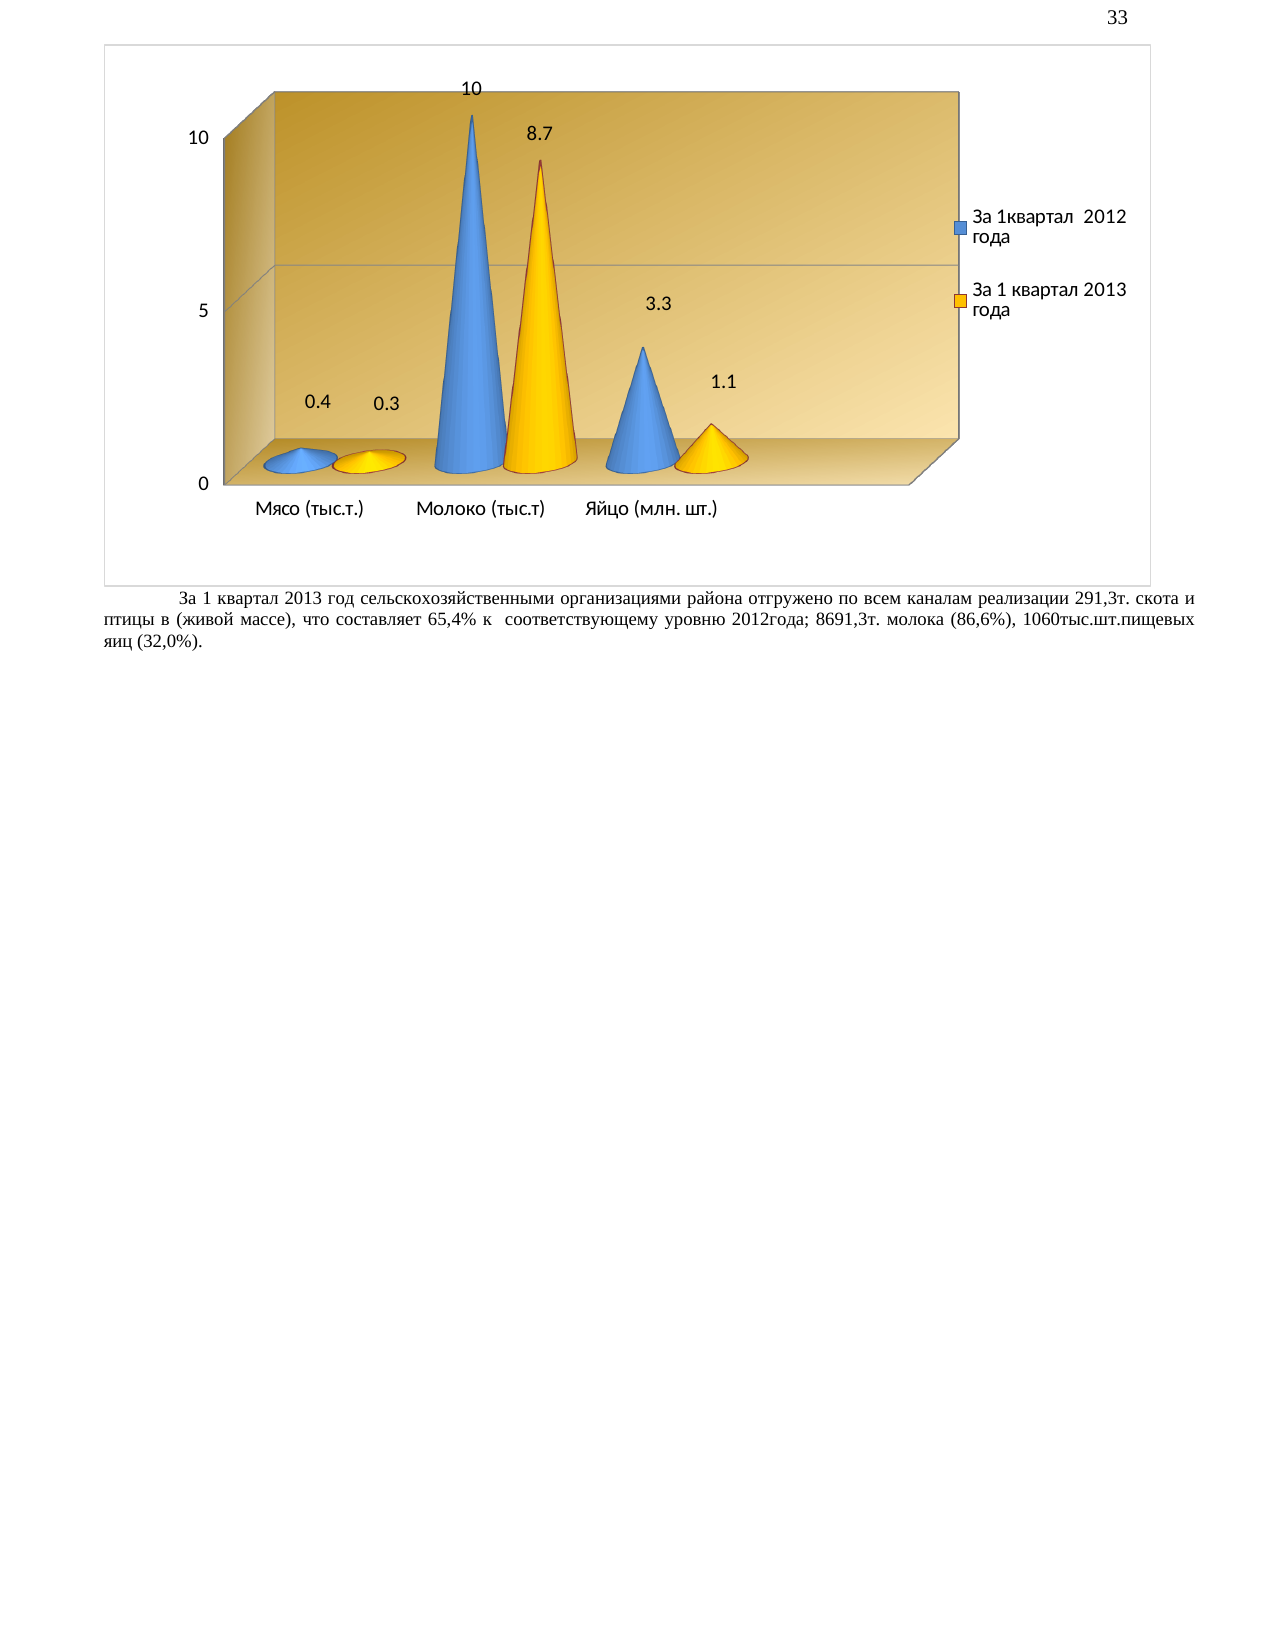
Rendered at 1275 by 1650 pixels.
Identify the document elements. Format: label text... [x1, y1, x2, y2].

text За 1 квартал 2013 год сельскохозяйственными организациями района отгружено по всем каналам реализации 291,3т. скота и птицы в (живой массе), что составляет 65,4% к соответствующему уровню 2012года; 8691,3т. молока (86,6%), 1060тыс.шт.пищевых яиц (32,0%). [103, 587, 1196, 651]
